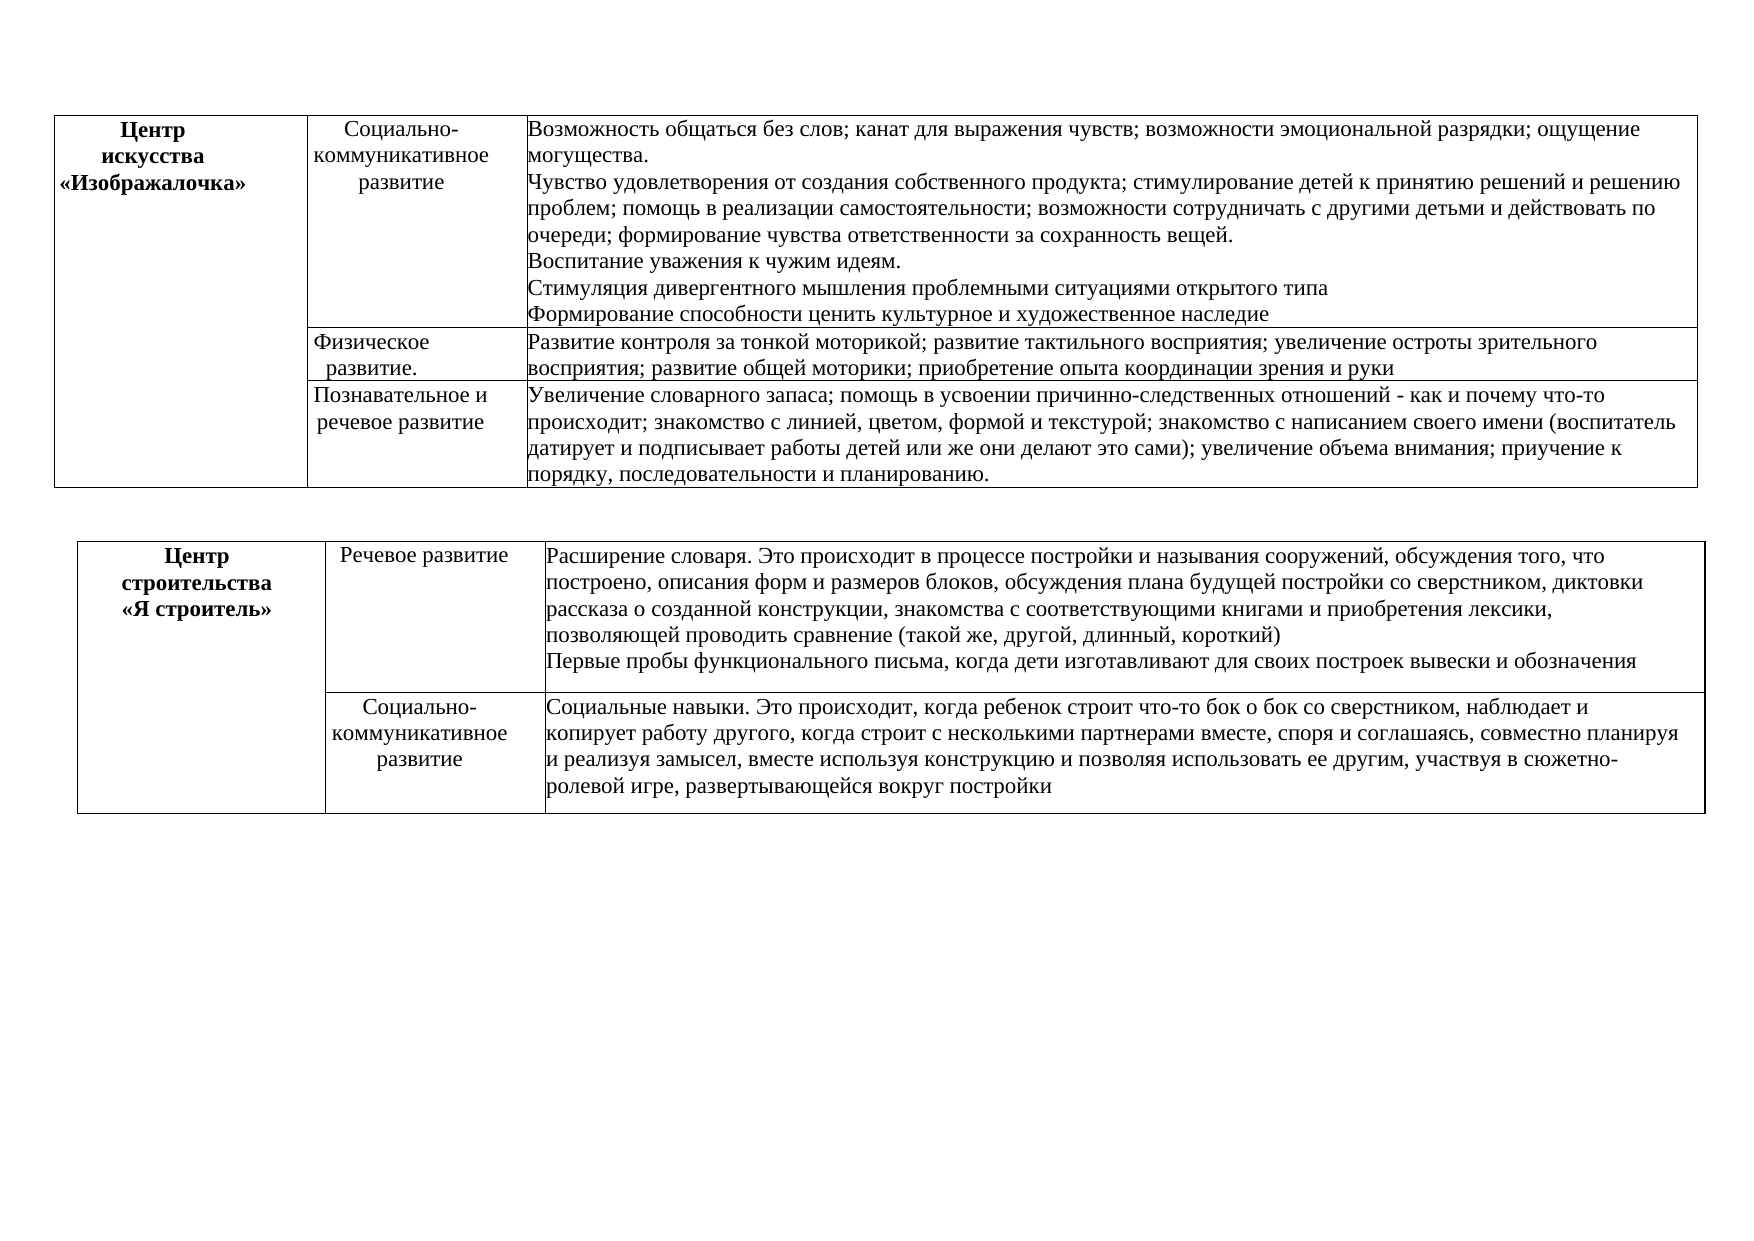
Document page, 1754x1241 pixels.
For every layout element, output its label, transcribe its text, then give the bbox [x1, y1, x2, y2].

table_cell Физическое развитие. [308, 328, 527, 380]
table_cell Увеличение словарного запаса; помощь в усвоении причинно-следственных отношений - как и почему что-то происходит; знакомство с линией, цветом, формой и текстурой; знакомство с написанием своего имени (воспитатель датирует и подписывает работы детей или же они делают это сами); увеличение объема внимания; приучение к порядку, последовательности и планированию. [528, 381, 1697, 487]
table_cell Познавательное и речевое развитие [308, 381, 527, 487]
table_cell Социально- коммуникативное развитие [308, 116, 527, 327]
table_cell Социальные навыки. Это происходит, когда ребенок строит что-то бок о бок со сверстником, наблюдает и копирует работу другого, когда строит с несколькими партнерами вместе, споря и соглашаясь, совместно планируя и реализуя замысел, вместе используя конструкцию и позволяя использовать ее другим, участвуя в сюжетно-ролевой игре, развертывающейся вокруг постройки [546, 693, 1704, 812]
table_header Речевое развитие [326, 542, 545, 692]
table_cell Возможность общаться без слов; канат для выражения чувств; возможности эмоциональной разрядки; ощущение могущества. Чувство удовлетворения от создания собственного продукта; стимулирование детей к принятию решений и решению проблем; помощь в реализации самостоятельности; возможности сотрудничать с другими детьми и действовать по очереди; формирование чувства ответственности за сохранность вещей. Воспитание уважения к чужим идеям. Стимуляция дивергентного мышления проблемными ситуациями открытого типа Формирование способности ценить культурное и художественное наследие [528, 116, 1697, 327]
table_header Центр строительства «Я строитель» [78, 542, 325, 812]
table_header Расширение словаря. Это происходит в процессе постройки и называния сооружений, обсуждения того, что построено, описания форм и размеров блоков, обсуждения плана будущей постройки со сверстником, диктовки рассказа о созданной конструкции, знакомства с соответствующими книгами и приобретения лексики, позволяющей проводить сравнение (такой же, другой, длинный, короткий) Первые пробы функционального письма, когда дети изготавливают для своих построек вывески и обозначения [546, 542, 1704, 692]
table_cell Социально- коммуникативное развитие [326, 693, 545, 812]
table_cell Развитие контроля за тонкой моторикой; развитие тактильного восприятия; увеличение остроты зрительного восприятия; развитие общей моторики; приобретение опыта координации зрения и руки [528, 328, 1697, 380]
table_cell Центр искусства «Изображалочка» [55, 116, 307, 487]
